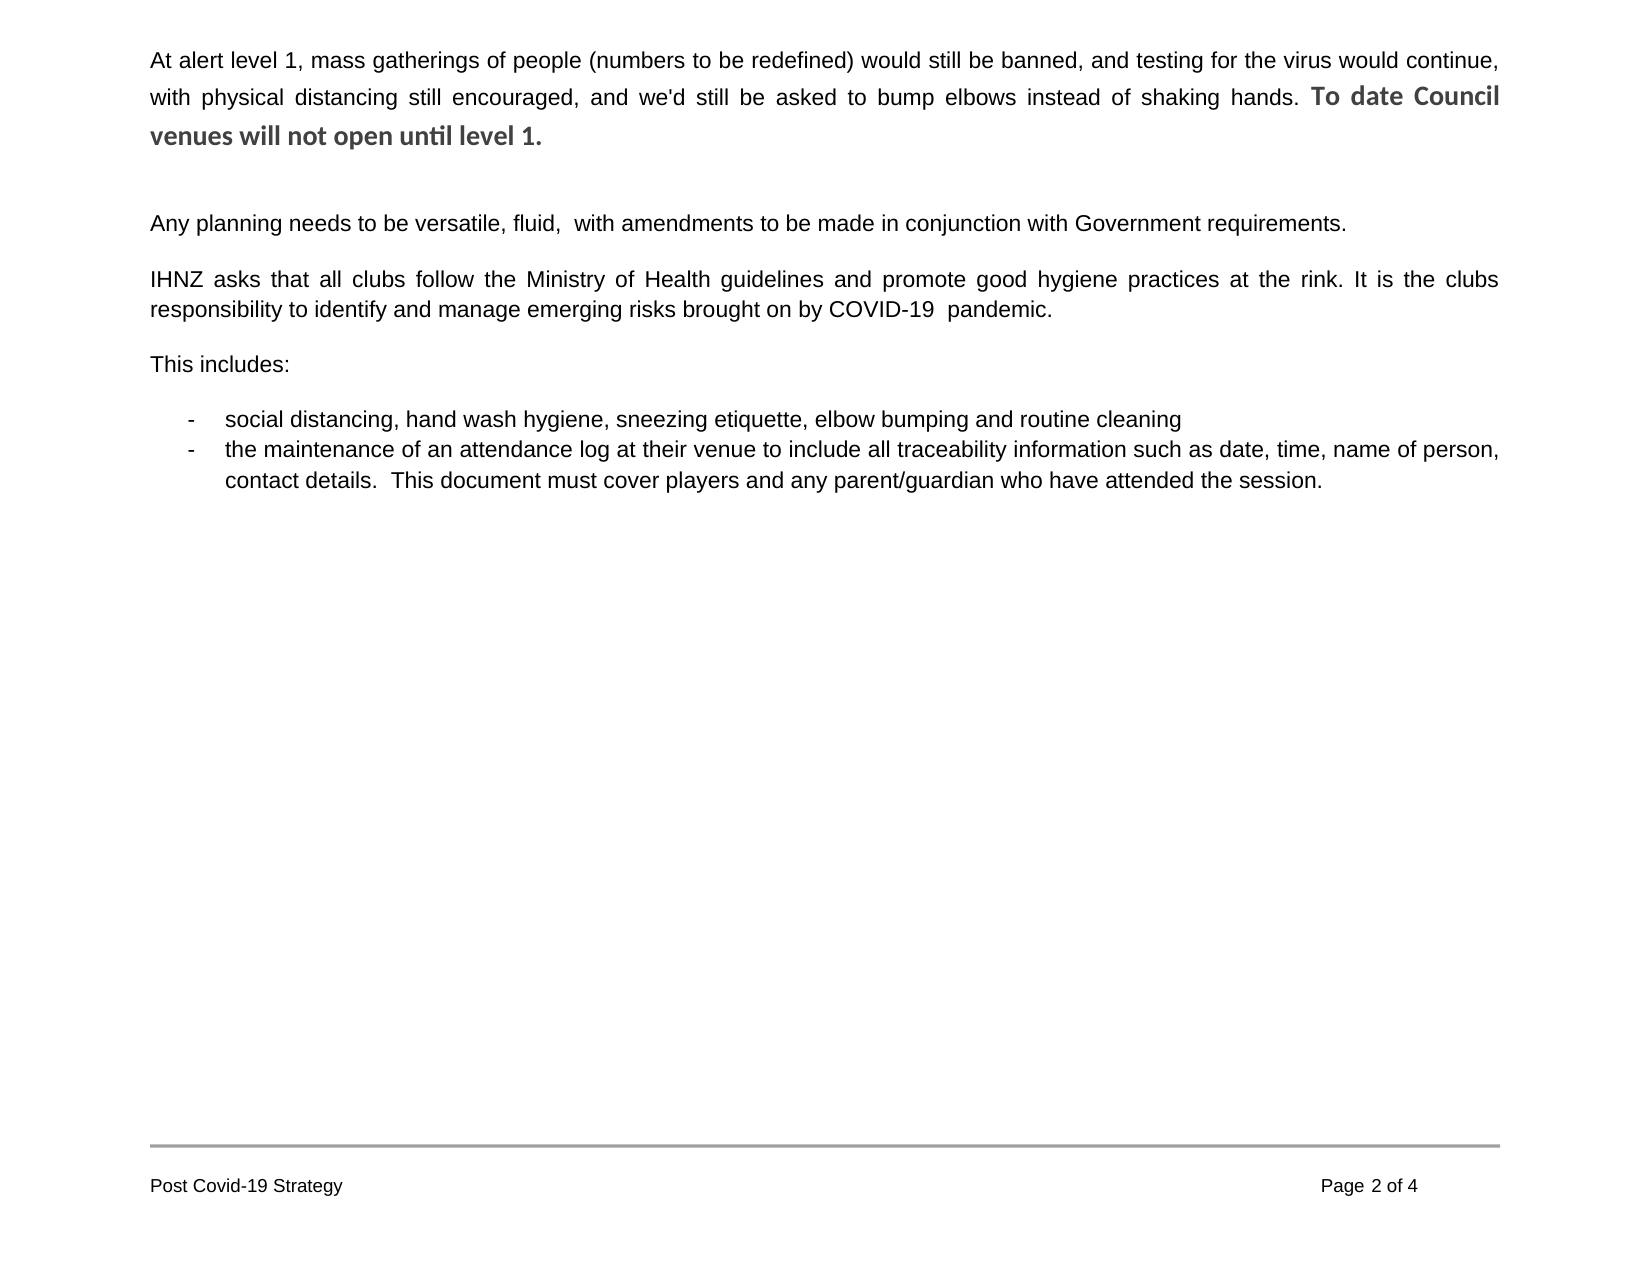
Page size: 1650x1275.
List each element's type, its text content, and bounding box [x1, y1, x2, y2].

list the maintenance of an attendance log at their venue to include all traceability information such as date, time, name of person, contact details. This document must cover players and any parent/guardian who have attended the session. [187, 436, 1500, 493]
text This includes: [150, 351, 1500, 377]
text At alert level 1, mass gatherings of people (numbers to be redefined) would still be banned, and testing for the virus would continue, with physical distancing still encouraged, and we'd still be asked to bump elbows instead of shaking hands. To date Council venues will not open until level 1. [150, 47, 1500, 152]
text Any planning needs to be versatile, fluid, with amendments to be made in conjunction with Government requirements. [150, 210, 1500, 237]
text IHNZ asks that all clubs follow the Ministry of Health guidelines and promote good hygiene practices at the rink. It is the clubs responsibility to identify and manage emerging risks brought on by COVID-19 pandemic. [150, 266, 1500, 322]
list social distancing, hand wash hygiene, sneezing etiquette, elbow bumping and routine cleaning [187, 406, 1500, 433]
